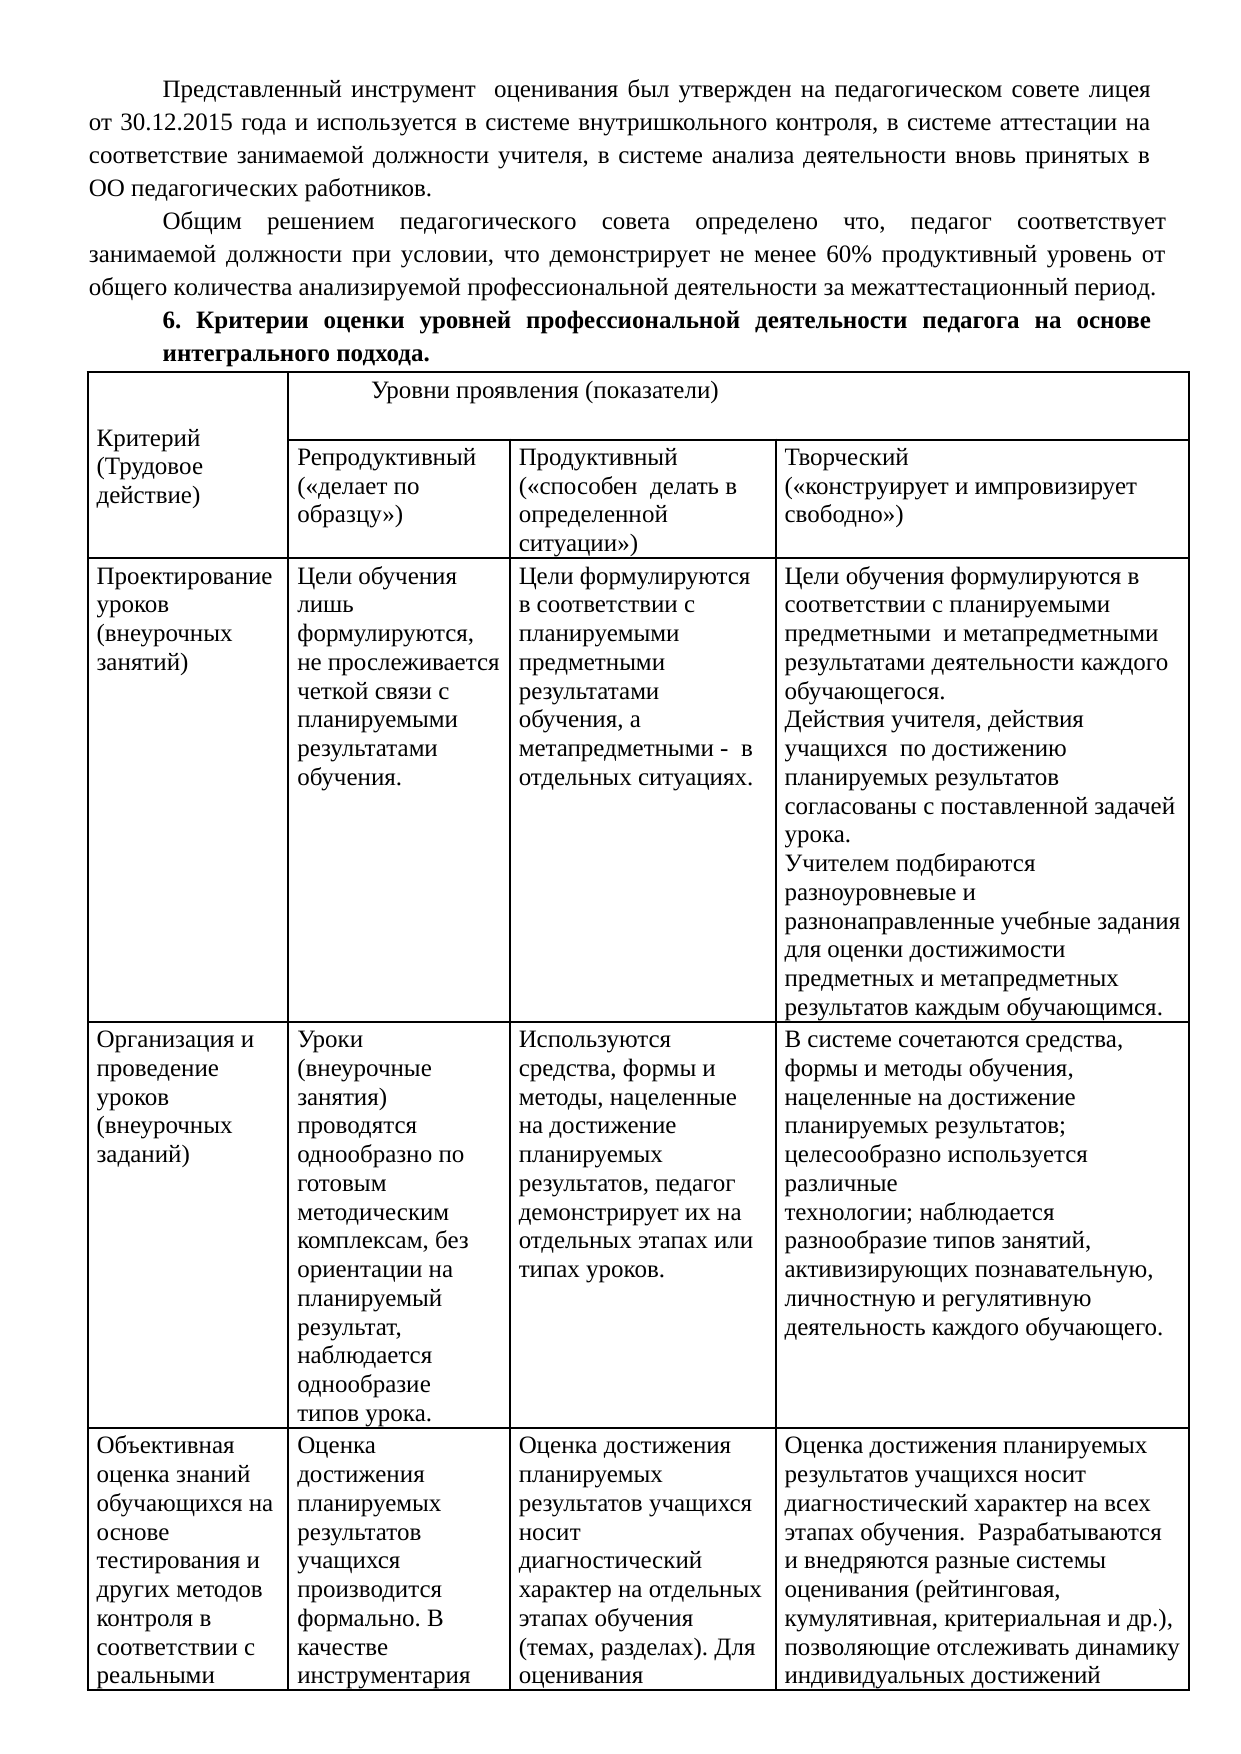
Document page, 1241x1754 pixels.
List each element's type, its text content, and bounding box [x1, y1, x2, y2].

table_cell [289, 1429, 509, 1689]
table_cell Репродуктивный («делает по образцу») [289, 441, 509, 557]
table_cell Организация и проведение уроков (внеурочных заданий) [89, 1023, 287, 1427]
table_cell Используются средства, формы и методы, нацеленные на достижение планируемых результатов, педагог демонстрирует их на отдельных этапах или типах уроков. [511, 1023, 775, 1427]
table_header Уровни проявления (показатели) [289, 373, 1188, 438]
text Представленный инструмент оценивания был утвержден на педагогическом совете лицея от 30.12.2015 года и используется в системе внутришкольного контроля, в системе аттестации на соответствие занимаемой должности учителя, в системе анализа деятельности вновь принятых в ОО педагогических работников. [89, 74, 1152, 202]
table_cell Уроки (внеурочные занятия) проводятся однообразно по готовым методическим комплексам, без ориентации на планируемый результат, наблюдается однообразие типов урока. [289, 1023, 509, 1427]
table_cell Продуктивный («способен делать в определенной ситуации») [511, 441, 775, 557]
text Общим решением педагогического совета определено что, педагог соответствует занимаемой должности при условии, что демонстрирует не менее 60% продуктивный уровень от общего количества анализируемой профессиональной деятельности за межаттестационный период. [89, 206, 1167, 301]
table_cell Проектирование уроков (внеурочных занятий) [89, 559, 287, 1021]
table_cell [89, 1429, 287, 1689]
table_cell В системе сочетаются средства, формы и методы обучения, нацеленные на достижение планируемых результатов; целесообразно используется различные технологии; наблюдается разнообразие типов занятий, активизирующих познавательную, личностную и регулятивную деятельность каждого обучающего. [777, 1023, 1188, 1427]
table_cell Творческий («конструирует и импровизирует свободно») [777, 441, 1188, 557]
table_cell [511, 1429, 775, 1689]
table_cell Цели обучения формулируются в соответствии с планируемыми предметными и метапредметными результатами деятельности каждого обучающегося. Действия учителя, действия учащихся по достижению планируемых результатов согласованы с поставленной задачей урока. Учителем подбираются разноуровневые и разнонаправленные учебные задания для оценки достижимости предметных и метапредметных результатов каждым обучающимся. [777, 559, 1188, 1021]
text 6. Критерии оценки уровней профессиональной деятельности педагога на основе интегрального подхода. [162, 305, 1152, 367]
table_header Критерий (Трудовое действие) [89, 373, 287, 557]
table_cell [777, 1429, 1188, 1689]
table_cell Цели формулируются в соответствии с планируемыми предметными результатами обучения, а метапредметными - в отдельных ситуациях. [511, 559, 775, 1021]
table_cell Цели обучения лишь формулируются, не прослеживается четкой связи с планируемыми результатами обучения. [289, 559, 509, 1021]
